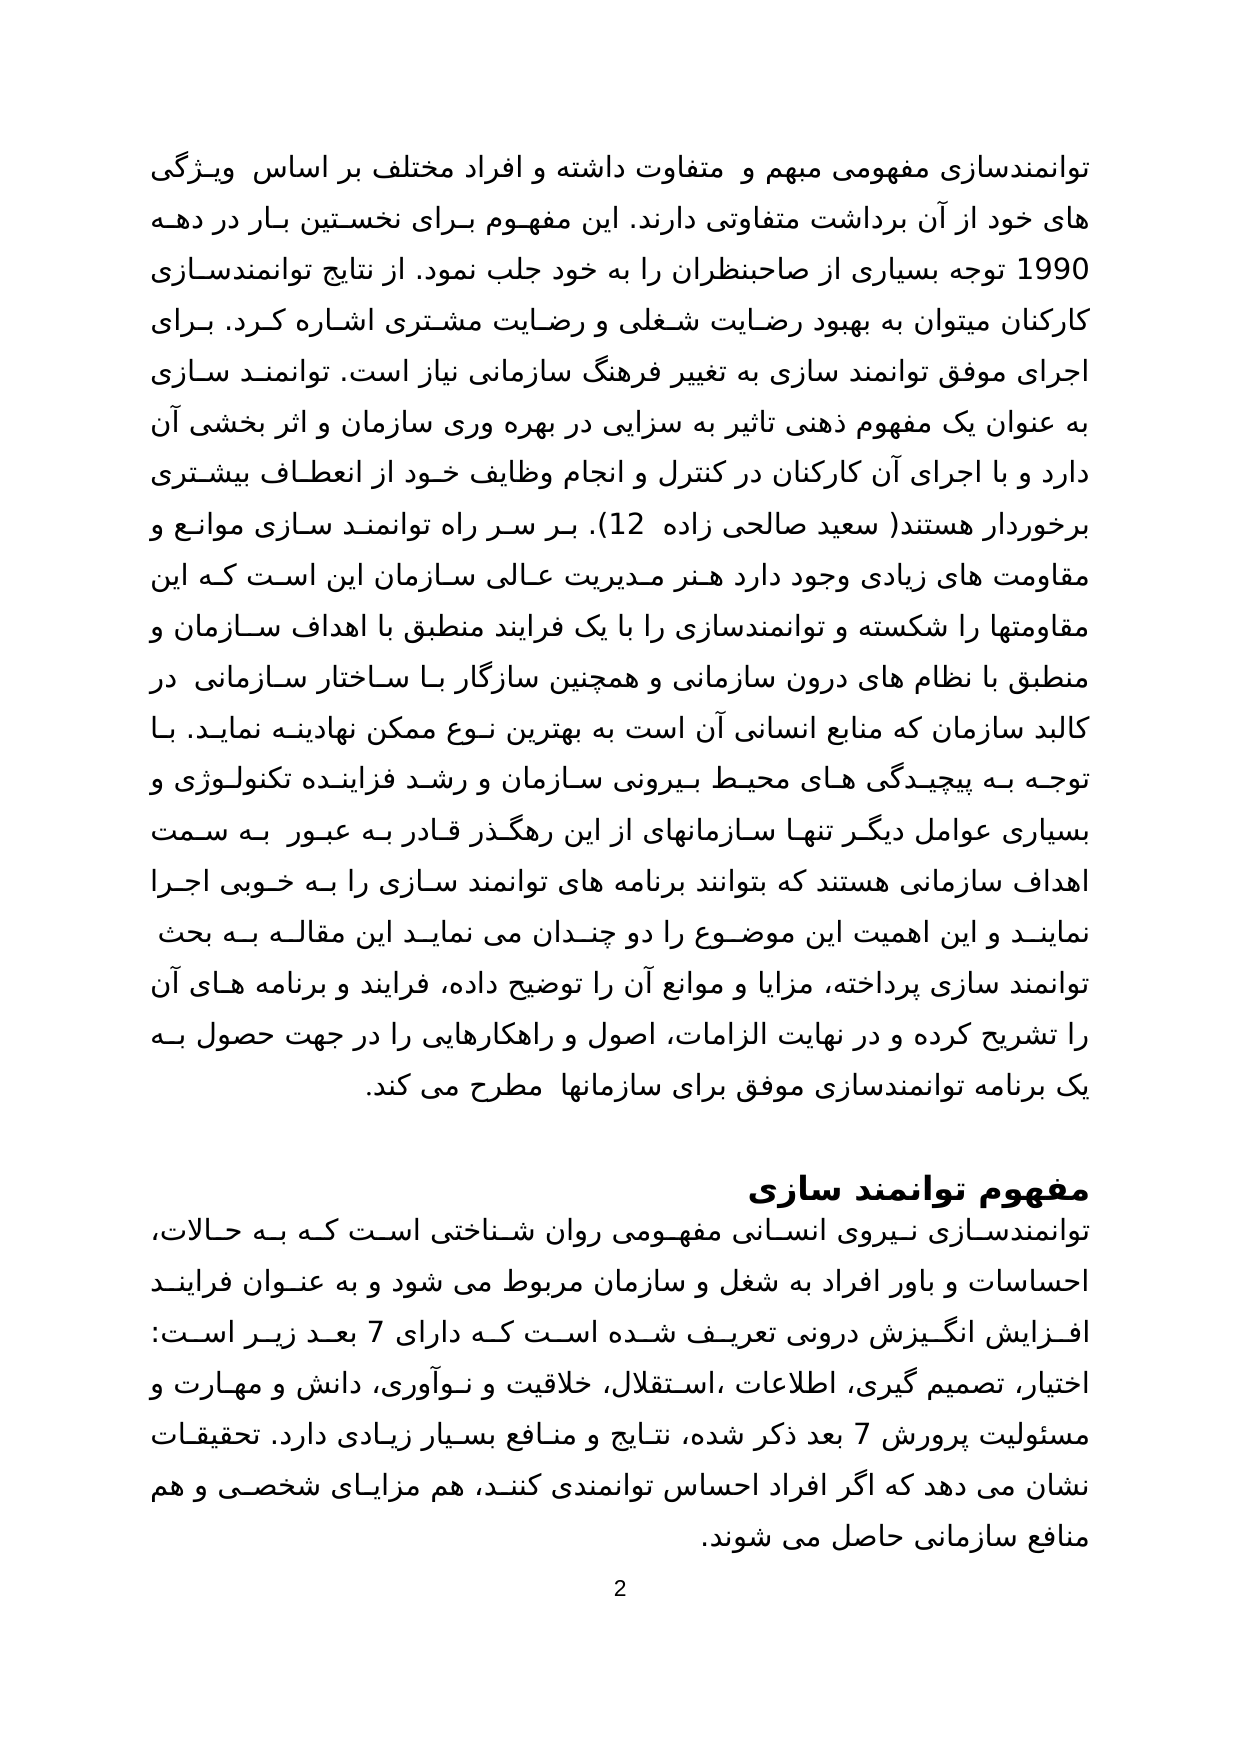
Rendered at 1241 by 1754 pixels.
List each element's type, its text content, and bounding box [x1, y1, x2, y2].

subtitle مفهوم توانمند سازی [150, 1169, 1090, 1208]
text توانمندسازی نیروی انسانی مفهومی روان شناختی است که به حالات، احساسات و باور افراد به شغل و سازمان مربوط می شود و به عنوان فرایند افزایش انگیزش درونی تعریف شده است که دارای 7 بعد زیر است: اختیار، تصمیم گیری، اطلاعات ،استقلال، خلاقیت و نوآوری، دانش و مهارت و مسئولیت پرورش 7 بعد ذکر شده، نتایج و منافع بسیار زیادی دارد. تحقیقات نشان می دهد که اگر افراد احساس توانمندی کنند، هم مزایای شخصی و هم منافع سازمانی حاصل می شوند. [150, 1214, 1090, 1553]
text توانمندسازی مفهومی مبهم و متفاوت داشته و افراد مختلف بر اساس ویژگی های خود از آن برداشت متفاوتی دارند. این مفهوم برای نخستین بار در دهه 1990 توجه بسیاری از صاحبنظران را به خود جلب نمود. از نتایج توانمندسازی کارکنان میتوان به بهبود رضایت شغلی و رضایت مشتری اشاره کرد. برای اجرای موفق توانمند سازی به تغییر فرهنگ سازمانی نیاز است. توانمند سازی به عنوان یک مفهوم ذهنی تاثیر به سزایی در بهره وری سازمان و اثر بخشی آن دارد و با اجرای آن کارکنان در کنترل و انجام وظایف خود از انعطاف بیشتری برخوردار هستند( سعید صالحی زاده 12). بر سر راه توانمند سازی موانع و مقاومت های زیادی وجود دارد هنر مدیریت عالی سازمان این است که این مقاومتها را شکسته و توانمندسازی را با یک فرایند منطبق با اهداف سازمان و منطبق با نظام های درون سازمانی و همچنین سازگار با ساختار سازمانی در کالبد سازمان که منابع انسانی آن است به بهترین نوع ممکن نهادینه نماید. با توجه به پیچیدگی های محیط بیرونی سازمان و رشد فزاینده تکنولوژی و بسیاری عوامل دیگر تنها سازمانهای از این رهگذر قادر به عبور به سمت اهداف سازمانی هستند که بتوانند برنامه های توانمند سازی را به خوبی اجرا نمایند و این اهمیت این موضوع را دو چندان می نماید این مقاله به بحث توانمند سازی پرداخته، مزایا و موانع آن را توضیح داده، فرایند و برنامه های آن را تشریح کرده و در نهایت الزامات، اصول و راهکارهایی را در جهت حصول به یک برنامه توانمندسازی موفق برای سازمانها مطرح می کند. [150, 150, 1090, 1102]
